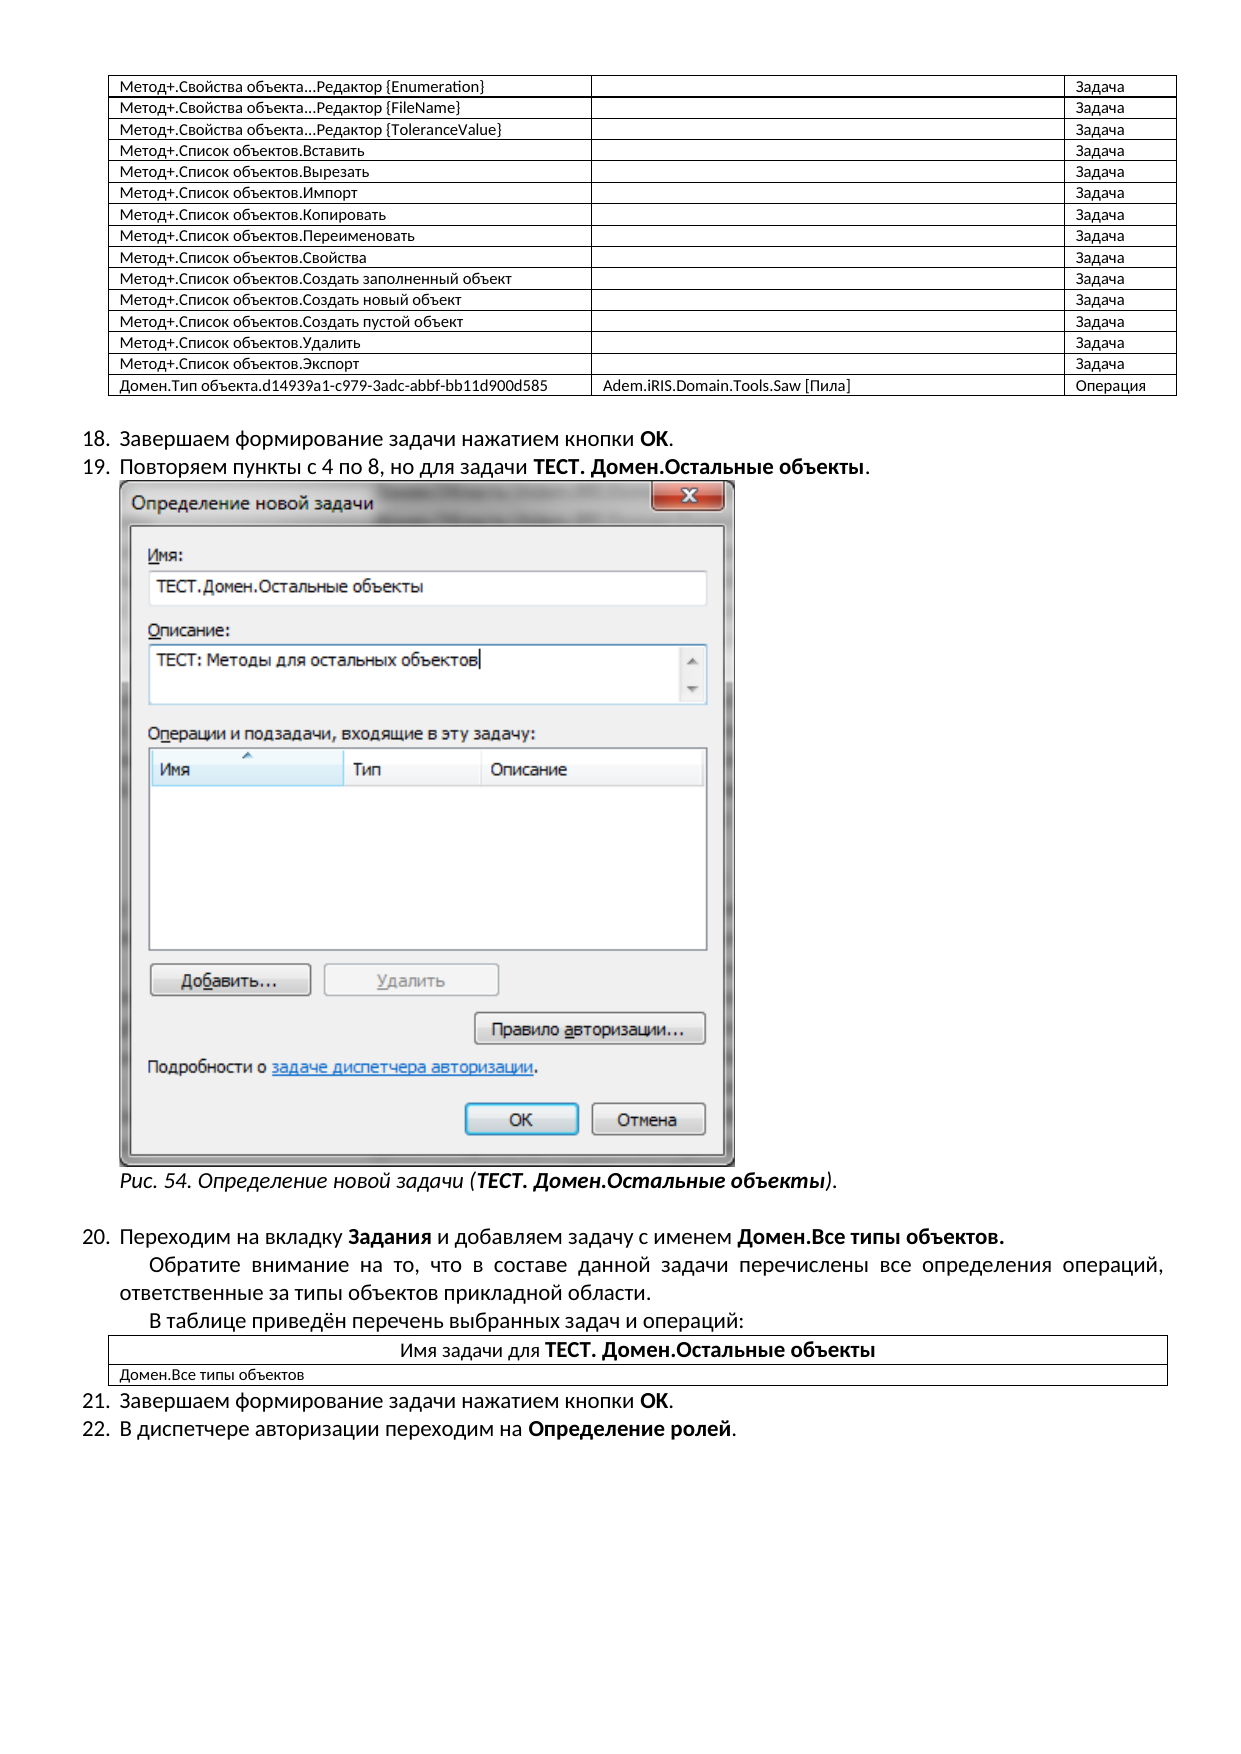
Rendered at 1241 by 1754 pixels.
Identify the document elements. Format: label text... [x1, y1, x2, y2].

table_cell Задача [1065, 76, 1176, 96]
table_cell Метод+.Список объектов.Копировать [109, 204, 591, 224]
table_header Имя задачи для ТЕСТ. Домен.Остальные объекты [109, 1336, 1167, 1363]
table_cell [592, 183, 1064, 203]
table_cell Задача [1065, 226, 1176, 246]
table_cell [592, 290, 1064, 310]
table_cell Метод+.Свойства объекта...Редактор {FileName} [109, 98, 591, 118]
table_cell [592, 332, 1064, 353]
table_cell Домен.Тип объекта.d14939a1-c979-3adc-abbf-bb11d900d585 [109, 375, 591, 395]
table_cell Метод+.Свойства объекта...Редактор {Enumeration} [109, 76, 591, 96]
list Рис. 54. Определение новой задачи (ТЕСТ. Домен.Остальные объекты). [119, 1166, 1165, 1194]
table_cell Метод+.Список объектов.Создать пустой объект [109, 311, 591, 331]
table_cell [592, 268, 1064, 288]
table_cell Задача [1065, 140, 1176, 160]
table_cell [592, 311, 1064, 331]
table_cell Задача [1065, 247, 1176, 267]
list В диспетчере авторизации переходим на Определение ролей. [82, 1414, 1165, 1442]
table_cell Метод+.Список объектов.Удалить [109, 332, 591, 353]
table_cell Метод+.Список объектов.Создать заполненный объект [109, 268, 591, 288]
table_cell Операция [1065, 375, 1176, 395]
table_cell Метод+.Список объектов.Свойства [109, 247, 591, 267]
list В таблице приведён перечень выбранных задач и операций: [119, 1306, 1165, 1334]
table_cell Задача [1065, 98, 1176, 118]
table_cell Метод+.Список объектов.Вырезать [109, 161, 591, 182]
table_cell Метод+.Список объектов.Экспорт [109, 354, 591, 374]
table_cell [592, 161, 1064, 182]
table_cell Метод+.Свойства объекта...Редактор {ToleranceValue} [109, 119, 591, 139]
list Завершаем формирование задачи нажатием кнопки OK. [82, 1386, 1165, 1414]
table_cell Метод+.Список объектов.Вставить [109, 140, 591, 160]
list Повторяем пункты с 4 по 8, но для задачи ТЕСТ. Домен.Остальные объекты. [82, 452, 1165, 480]
table_cell Задача [1065, 204, 1176, 224]
table_cell Метод+.Список объектов.Создать новый объект [109, 290, 591, 310]
table_cell [592, 76, 1064, 96]
list Завершаем формирование задачи нажатием кнопки OK. [82, 424, 1165, 452]
table_cell [592, 119, 1064, 139]
table_cell [592, 354, 1064, 374]
table_cell Задача [1065, 354, 1176, 374]
table_cell [592, 140, 1064, 160]
table_cell [592, 226, 1064, 246]
list Переходим на вкладку Задания и добавляем задачу с именем Домен.Все типы объектов. [82, 1222, 1165, 1250]
table_cell Adem.iRIS.Domain.Tools.Saw [Пила] [592, 375, 1064, 395]
table_cell [592, 204, 1064, 224]
table_cell Задача [1065, 268, 1176, 288]
text Обратите внимание на то, что в составе данной задачи перечислены все определения операций, ответственные за типы объектов прикладной области. [119, 1250, 1165, 1306]
table_cell Задача [1065, 161, 1176, 182]
table_cell Домен.Все типы объектов [109, 1365, 1167, 1385]
table_cell Метод+.Список объектов.Переименовать [109, 226, 591, 246]
table_cell Задача [1065, 290, 1176, 310]
table_cell Метод+.Список объектов.Импорт [109, 183, 591, 203]
table_cell [592, 247, 1064, 267]
table_cell Задача [1065, 311, 1176, 331]
table_cell Задача [1065, 183, 1176, 203]
picture [119, 480, 735, 1167]
table_cell [592, 98, 1064, 118]
table_cell Задача [1065, 119, 1176, 139]
table_cell Задача [1065, 332, 1176, 353]
